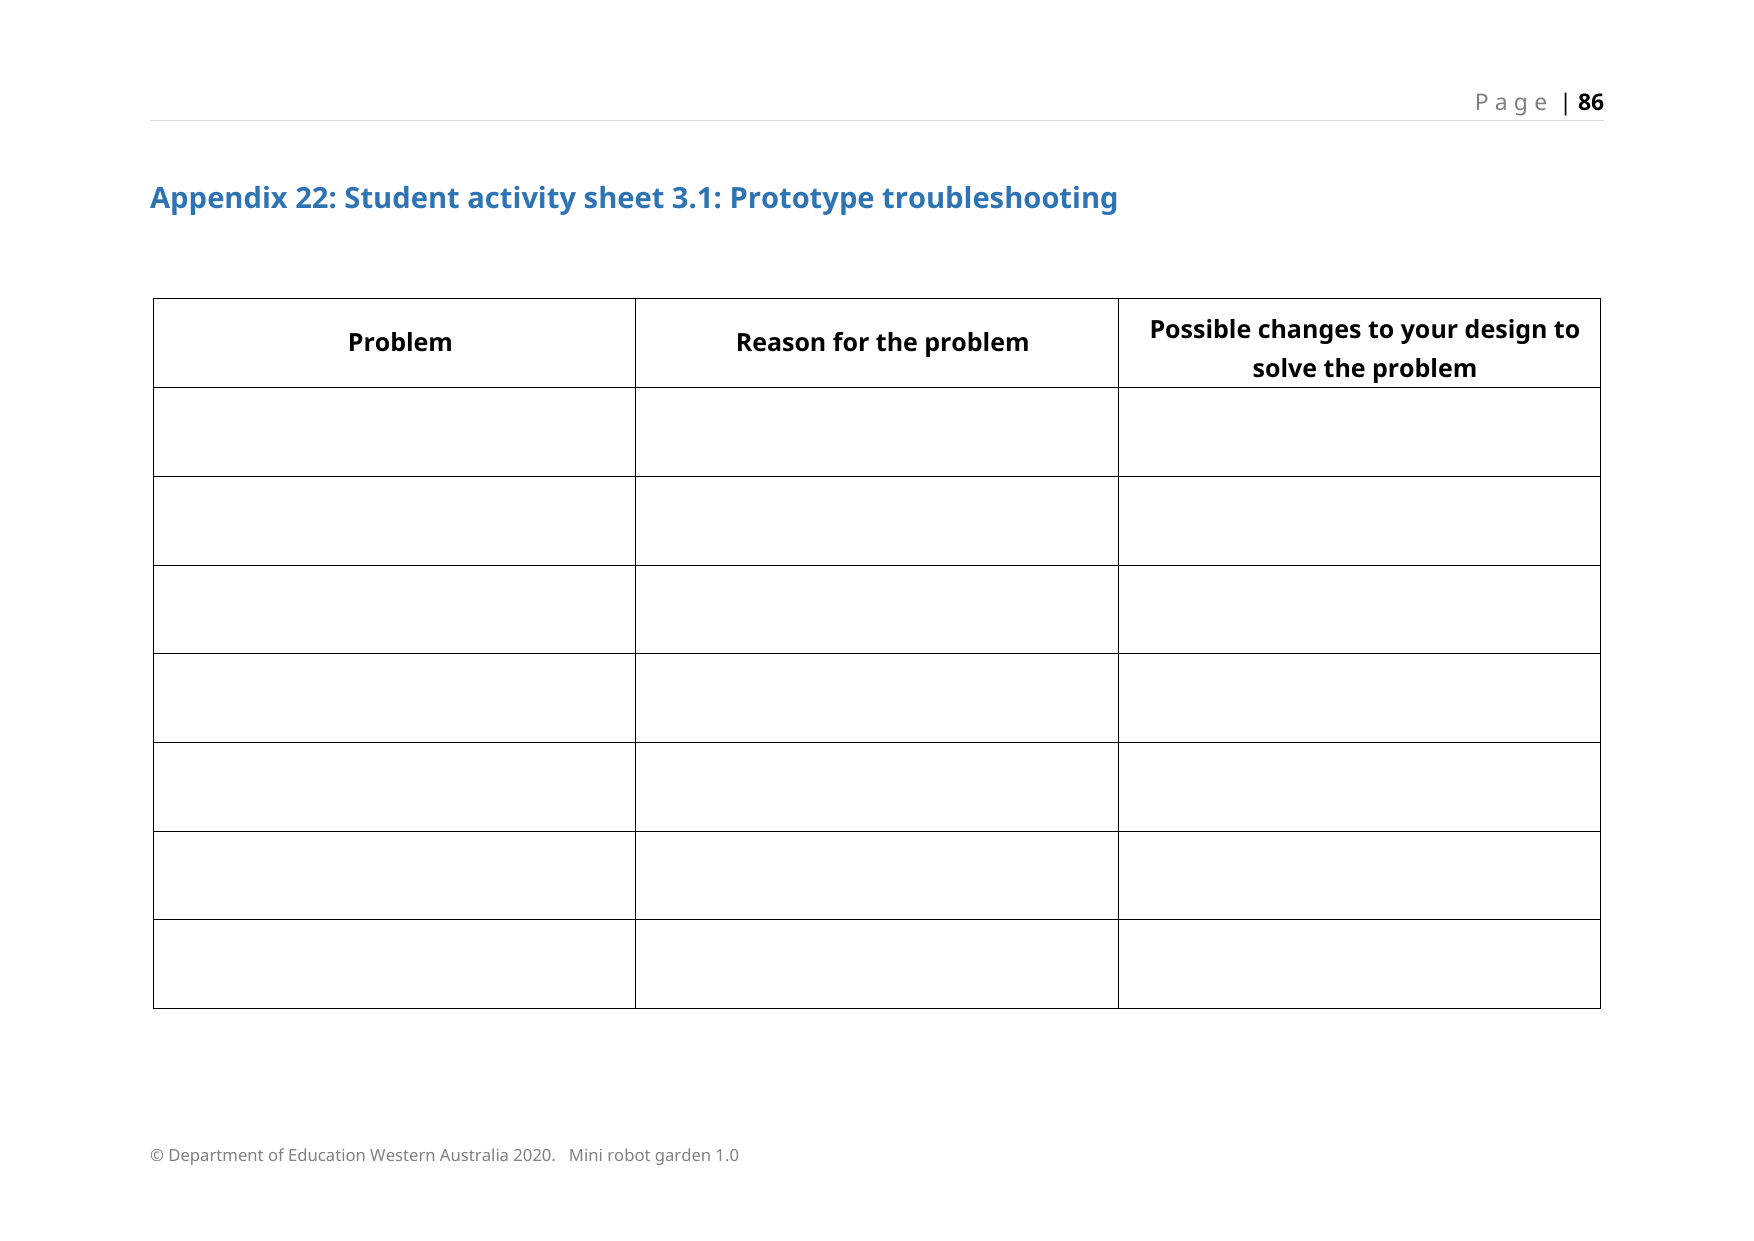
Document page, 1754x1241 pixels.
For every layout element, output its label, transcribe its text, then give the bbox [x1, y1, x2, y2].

table_cell [1119, 832, 1600, 919]
table_cell [154, 832, 635, 919]
table_cell [154, 477, 635, 564]
table_header Problem [154, 299, 635, 387]
table_cell [1119, 654, 1600, 742]
table_cell [154, 654, 635, 742]
table_cell [1119, 388, 1600, 476]
table_cell [1119, 566, 1600, 653]
table_header Possible changes to your design to solve the problem [1119, 299, 1600, 387]
table_cell [636, 566, 1118, 653]
table_cell [1119, 477, 1600, 564]
table_cell [636, 743, 1118, 831]
table_cell [636, 388, 1118, 476]
table_cell [636, 920, 1118, 1008]
table_cell [636, 654, 1118, 742]
table_cell [1119, 743, 1600, 831]
table_cell [154, 743, 635, 831]
subtitle Appendix 22: Student activity sheet 3.1: Prototype troubleshooting [150, 177, 1604, 217]
table_header Reason for the problem [636, 299, 1118, 387]
table_cell [636, 477, 1118, 564]
table_cell [1119, 920, 1600, 1008]
table_cell [154, 920, 635, 1008]
table_cell [154, 566, 635, 653]
table_cell [154, 388, 635, 476]
table_cell [636, 832, 1118, 919]
